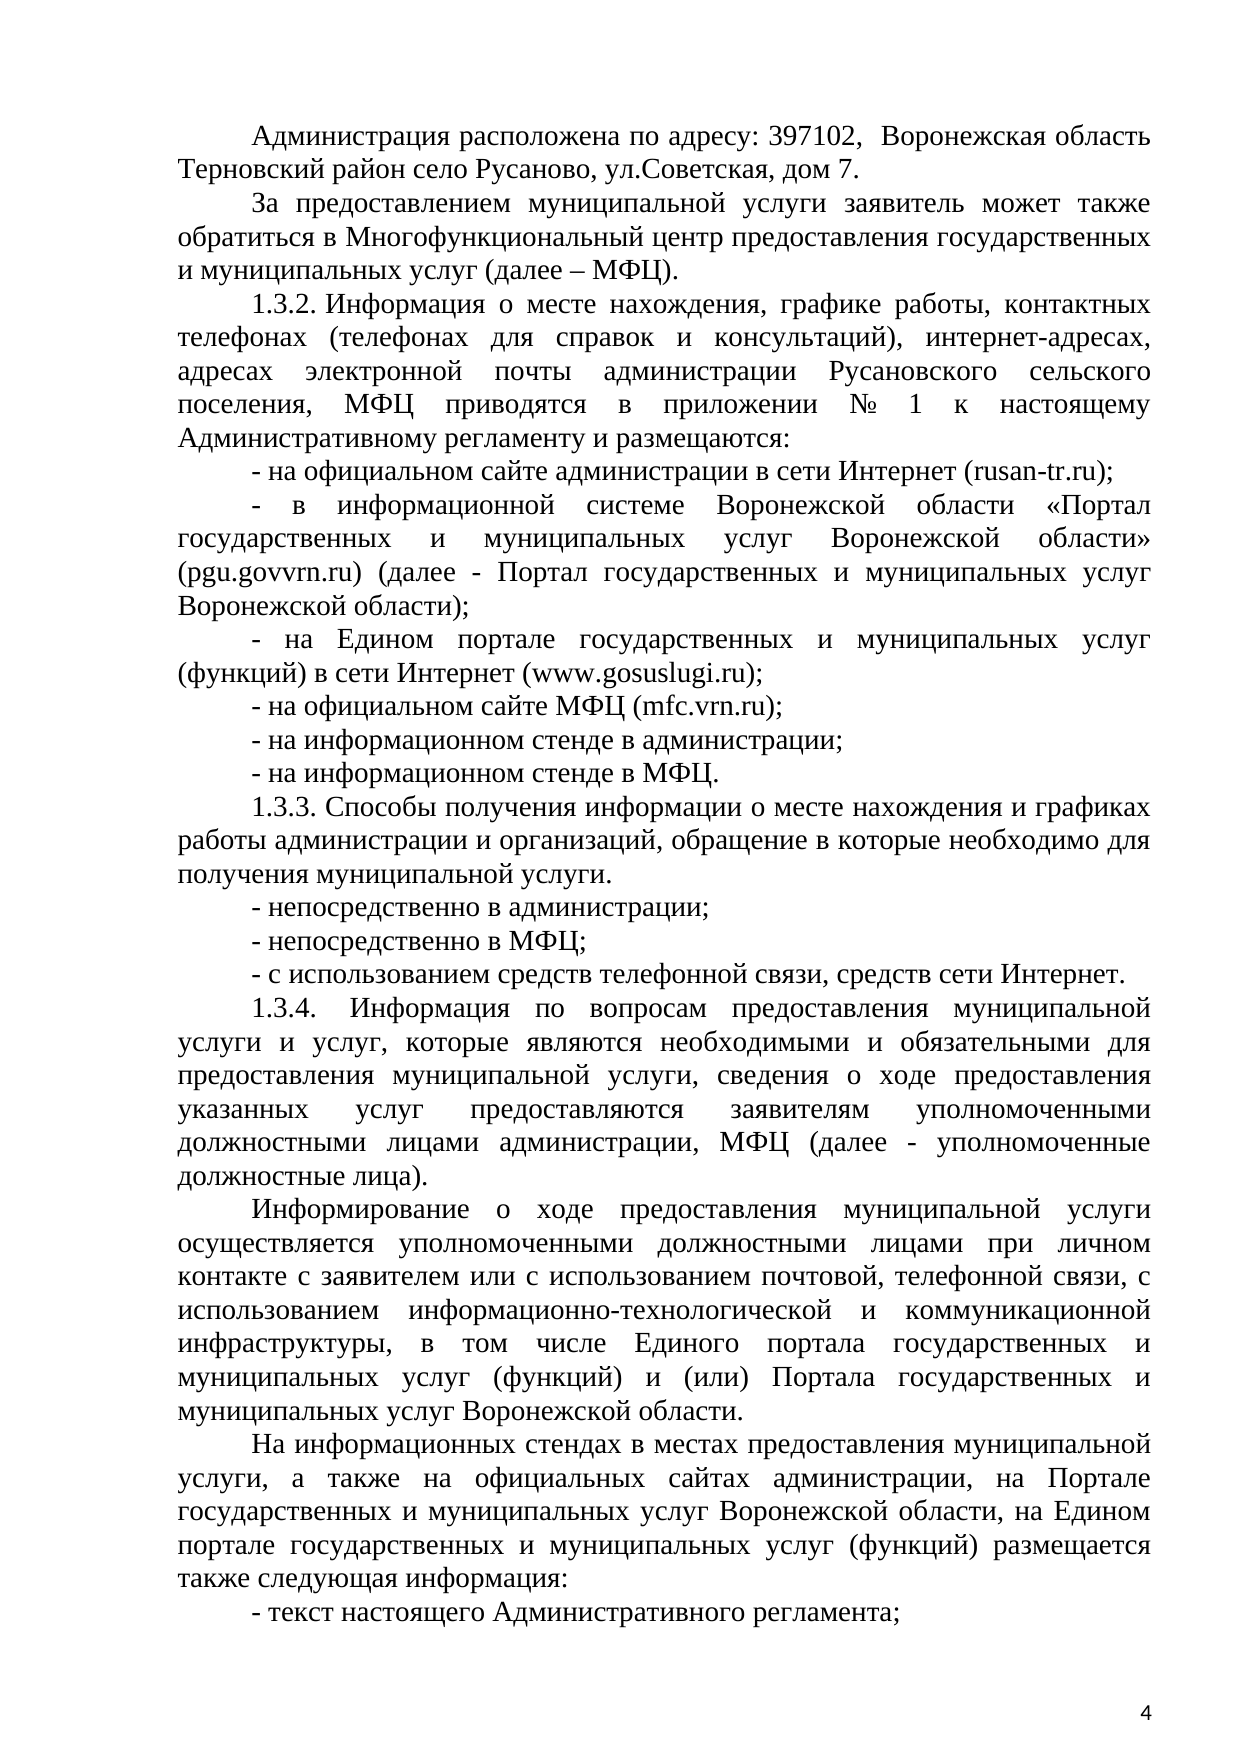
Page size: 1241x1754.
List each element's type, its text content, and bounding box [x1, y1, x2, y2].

list Способы получения информации о месте нахождения и графиках работы администрации и организаций, обращение в которые необходимо для получения муниципальной услуги. [177, 789, 1152, 889]
text - непосредственно в администрации; [177, 889, 1152, 923]
text Администрация расположена по адресу: 397102, Воронежская область Терновский район село Русаново, ул.Советская, дом 7. [177, 118, 1152, 185]
text - на официальном сайте МФЦ (mfc.vrn.ru); [177, 688, 1152, 722]
text - непосредственно в МФЦ; [177, 923, 1152, 957]
text - с использованием средств телефонной связи, средств сети Интернет. [177, 957, 1152, 990]
text - на Едином портале государственных и муниципальных услуг (функций) в сети Интернет (www.gosuslugi.ru); [177, 621, 1152, 688]
text - в информационной системе Воронежской области «Портал государственных и муниципальных услуг Воронежской области» (pgu.govvrn.ru) (далее - Портал государственных и муниципальных услуг Воронежской области); [177, 487, 1152, 621]
text - на информационном стенде в МФЦ. [177, 755, 1152, 789]
text Информирование о ходе предоставления муниципальной услуги осуществляется уполномоченными должностными лицами при личном контакте с заявителем или с использованием почтовой, телефонной связи, с использованием информационно-технологической и коммуникационной инфраструктуры, в том числе Единого портала государственных и муниципальных услуг (функций) и (или) Портала государственных и муниципальных услуг Воронежской области. [177, 1191, 1152, 1426]
text - текст настоящего Административного регламента; [177, 1594, 1152, 1627]
list Информация о месте нахождения, графике работы, контактных телефонах (телефонах для справок и консультаций), интернет-адресах, адресах электронной почты администрации Русановского сельского поселения, МФЦ приводятся в приложении № 1 к настоящему Административному регламенту и размещаются: [177, 286, 1152, 453]
text На информационных стендах в местах предоставления муниципальной услуги, а также на официальных сайтах администрации, на Портале государственных и муниципальных услуг Воронежской области, на Едином портале государственных и муниципальных услуг (функций) размещается также следующая информация: [177, 1426, 1152, 1594]
text - на информационном стенде в администрации; [177, 722, 1152, 755]
list Информация по вопросам предоставления муниципальной услуги и услуг, которые являются необходимыми и обязательными для предоставления муниципальной услуги, сведения о ходе предоставления указанных услуг предоставляются заявителям уполномоченными должностными лицами администрации, МФЦ (далее - уполномоченные должностные лица). [177, 990, 1152, 1191]
text - на официальном сайте администрации в сети Интернет (rusan-tr.ru); [177, 453, 1152, 487]
text За предоставлением муниципальной услуги заявитель может также обратиться в Многофункциональный центр предоставления государственных и муниципальных услуг (далее – МФЦ). [177, 185, 1152, 286]
